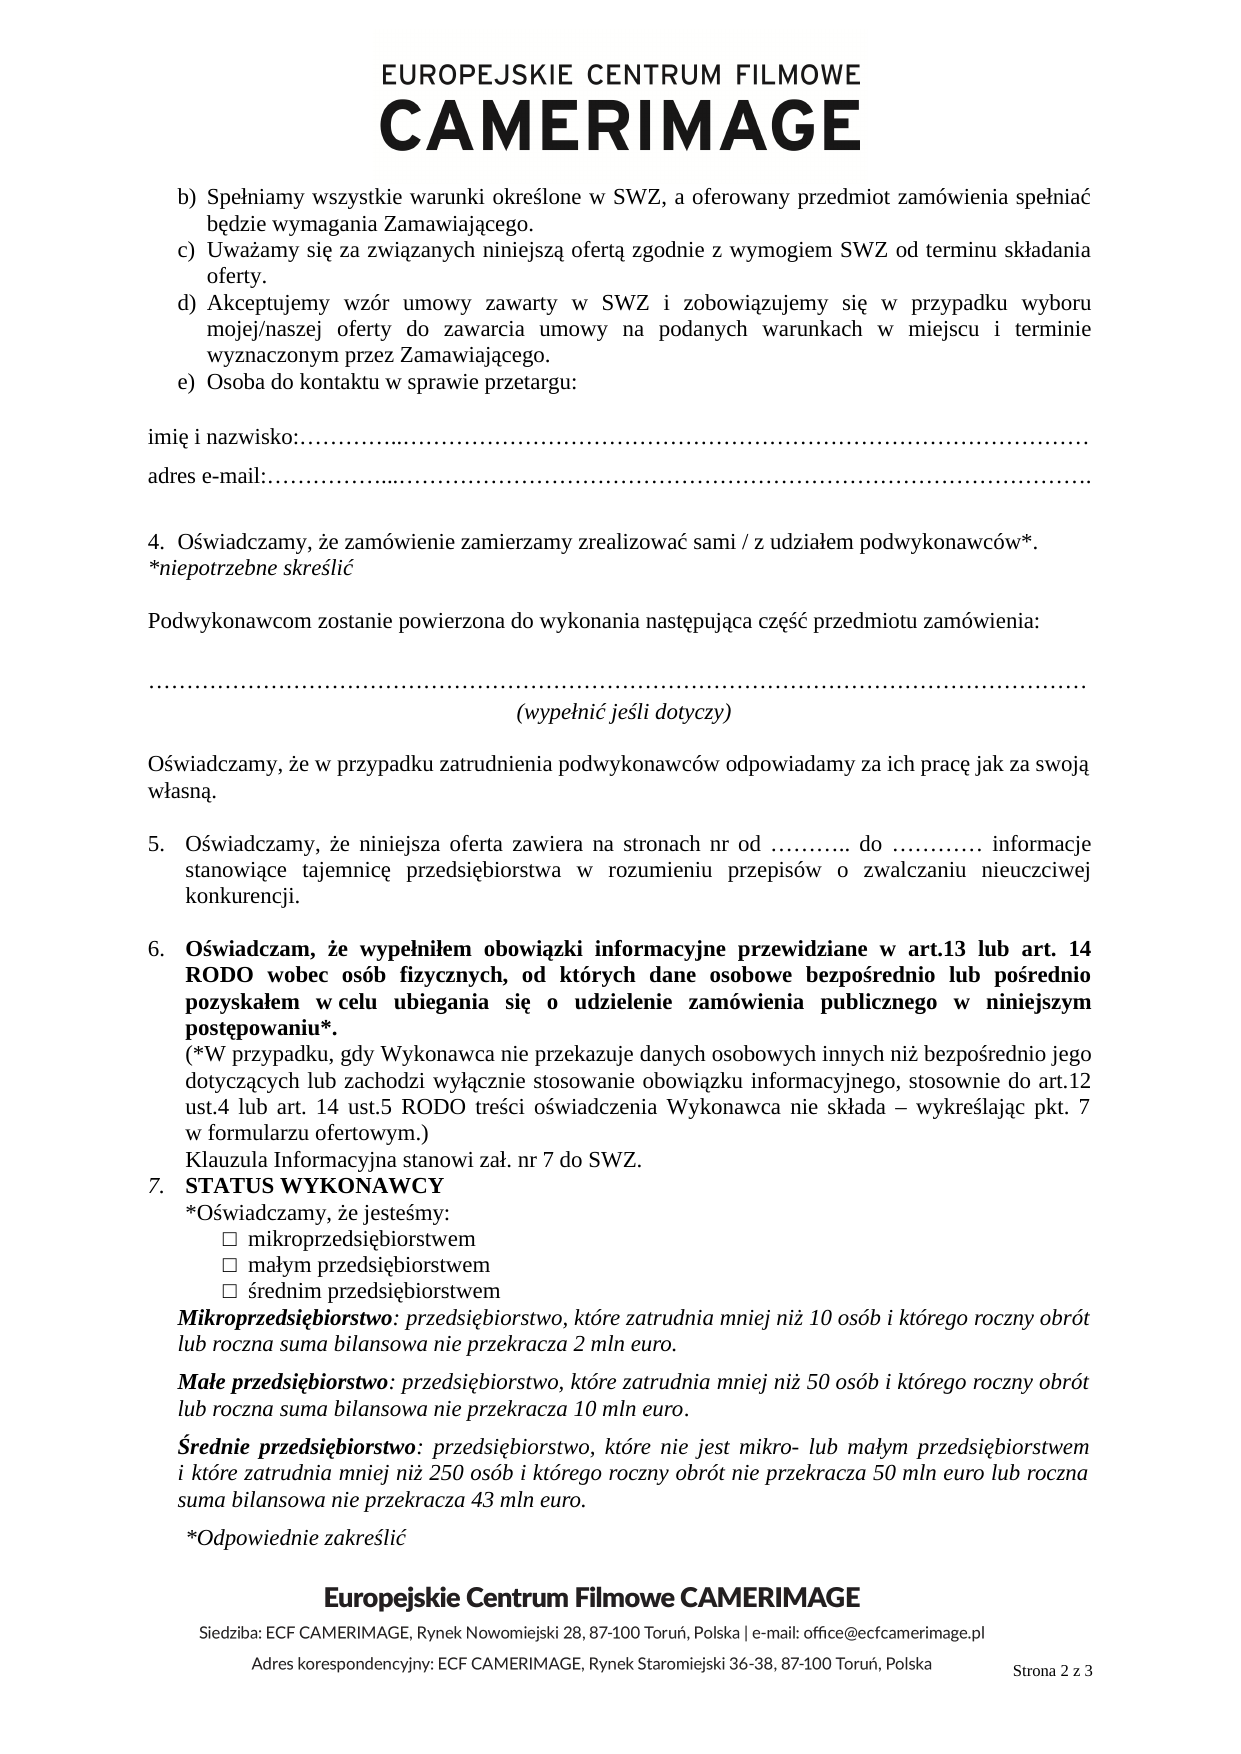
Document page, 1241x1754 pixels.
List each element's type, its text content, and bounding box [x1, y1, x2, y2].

text □ średnim przedsiębiorstwem [223, 1278, 1093, 1304]
text Oświadczamy, że w przypadku zatrudnienia podwykonawców odpowiadamy za ich pracę jak za swoją własną. [148, 751, 1093, 803]
list Akceptujemy wzór umowy zawarty w SWZ i zobowiązujemy się w przypadku wyboru mojej/naszej oferty do zawarcia umowy na podanych warunkach w miejscu i terminie wyznaczonym przez Zamawiającego. [177, 289, 1093, 368]
text □ mikroprzedsiębiorstwem [223, 1225, 1093, 1251]
picture [185, 1571, 1008, 1677]
text *Odpowiednie zakreślić [185, 1524, 1093, 1550]
text imię i nazwisko:…………..……………………………………………………………………………… [148, 423, 1093, 449]
list *Oświadczamy, że jesteśmy: [185, 1198, 1093, 1225]
text …………………………………………………………………………………………………………… [148, 668, 1093, 694]
picture [372, 29, 868, 184]
text □ małym przedsiębiorstwem [223, 1251, 1093, 1278]
text Średnie przedsiębiorstwo: przedsiębiorstwo, które nie jest mikro- lub małym przedsiębiorstwem i które zatrudnia mniej niż 250 osób i którego roczny obrót nie przekracza 50 mln euro lub roczna suma bilansowa nie przekracza 43 mln euro. [133, 1433, 1093, 1512]
list Oświadczamy, że zamówienie zamierzamy zrealizować sami / z udziałem podwykonawców*. [148, 528, 1093, 554]
text Mikroprzedsiębiorstwo: przedsiębiorstwo, które zatrudnia mniej niż 10 osób i którego roczny obrót lub roczna suma bilansowa nie przekracza 2 mln euro. [133, 1304, 1093, 1357]
text (wypełnić jeśli dotyczy) [192, 698, 1093, 724]
list Spełniamy wszystkie warunki określone w SWZ, a oferowany przedmiot zamówienia spełniać będzie wymagania Zamawiającego. [177, 183, 1093, 236]
list Osoba do kontaktu w sprawie przetargu: [177, 368, 1093, 394]
list STATUS WYKONAWCY [148, 1172, 1093, 1198]
list Oświadczam, że wypełniłem obowiązki informacyjne przewidziane w art.13 lub art. 14 RODO wobec osób fizycznych, od których dane osobowe bezpośrednio lub pośrednio pozyskałem w celu ubiegania się o udzielenie zamówienia publicznego w niniejszym postępowaniu*. [148, 935, 1093, 1040]
text Klauzula Informacyjna stanowi zał. nr 7 do SWZ. [185, 1146, 1093, 1172]
text Małe przedsiębiorstwo: przedsiębiorstwo, które zatrudnia mniej niż 50 osób i którego roczny obrót lub roczna suma bilansowa nie przekracza 10 mln euro. [133, 1368, 1093, 1421]
text (*W przypadku, gdy Wykonawca nie przekazuje danych osobowych innych niż bezpośrednio jego dotyczących lub zachodzi wyłącznie stosowanie obowiązku informacyjnego, stosownie do art.12 ust.4 lub art. 14 ust.5 RODO treści oświadczenia Wykonawca nie składa – wykreślając pkt. 7 w formularzu ofertowym.) [185, 1040, 1093, 1146]
list Oświadczamy, że niniejsza oferta zawiera na stronach nr od ……….. do ………… informacje stanowiące tajemnicę przedsiębiorstwa w rozumieniu przepisów o zwalczaniu nieuczciwej konkurencji. [148, 829, 1093, 909]
text adres e-mail:……………...………………………………………………………………………………. [148, 462, 1093, 489]
text Podwykonawcom zostanie powierzona do wykonania następująca część przedmiotu zamówienia: [148, 607, 1093, 633]
list Uważamy się za związanych niniejszą ofertą zgodnie z wymogiem SWZ od terminu składania oferty. [177, 236, 1093, 289]
text *niepotrzebne skreślić [148, 554, 1093, 581]
